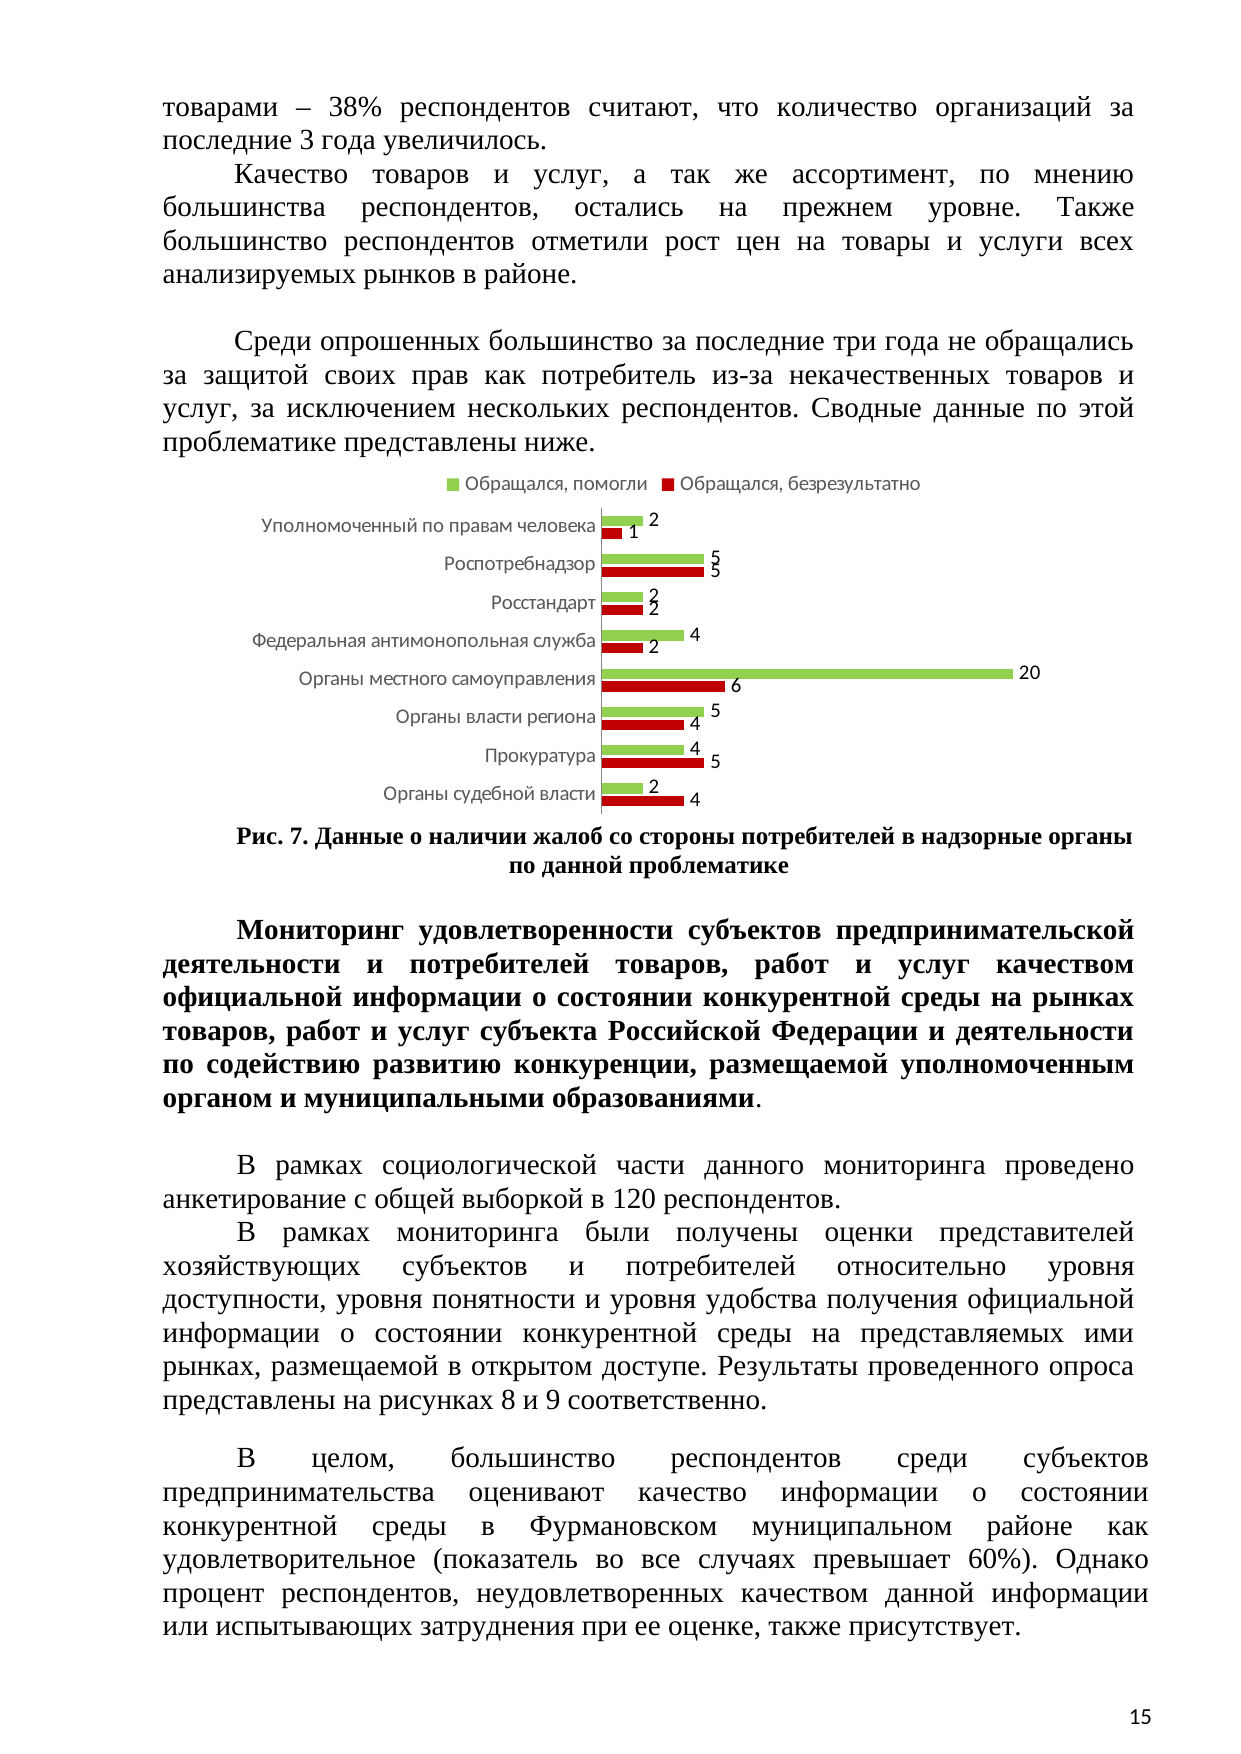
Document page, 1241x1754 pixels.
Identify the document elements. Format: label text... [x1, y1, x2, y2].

text Среди опрошенных большинство за последние три года не обращались за защитой своих прав как потребитель из-за некачественных товаров и услуг, за исключением нескольких респондентов. Сводные данные по этой проблематике представлены ниже. [162, 323, 1135, 458]
text В рамках социологической части данного мониторинга проведено анкетирование с общей выборкой в 120 респондентов. [162, 1147, 1135, 1214]
text В целом, большинство респондентов среди субъектов предпринимательства оценивают качество информации о состоянии конкурентной среды в Фурмановском муниципальном районе как удовлетворительное (показатель во все случаях превышает 60%). Однако процент респондентов, неудовлетворенных качеством данной информации или испытывающих затруднения при ее оценке, также присутствует. [162, 1441, 1149, 1642]
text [162, 89, 1135, 156]
text Рис. 7. Данные о наличии жалоб со стороны потребителей в надзорные органы по данной проблематике [162, 821, 1135, 879]
text Мониторинг удовлетворенности субъектов предпринимательской деятельности и потребителей товаров, работ и услуг качеством официальной информации о состоянии конкурентной среды на рынках товаров, работ и услуг субъекта Российской Федерации и деятельности по содействию развитию конкуренции, размещаемой уполномоченным органом и муниципальными образованиями. [162, 912, 1135, 1114]
text Качество товаров и услуг, а так же ассортимент, по мнению большинства респондентов, остались на прежнем уровне. Также большинство респондентов отметили рост цен на товары и услуги всех анализируемых рынков в районе. [162, 156, 1135, 290]
text В рамках мониторинга были получены оценки представителей хозяйствующих субъектов и потребителей относительно уровня доступности, уровня понятности и уровня удобства получения официальной информации о состоянии конкурентной среды на представляемых ими рынках, размещаемой в открытом доступе. Результаты проведенного опроса представлены на рисунках 8 и 9 соответственно. [162, 1214, 1135, 1416]
